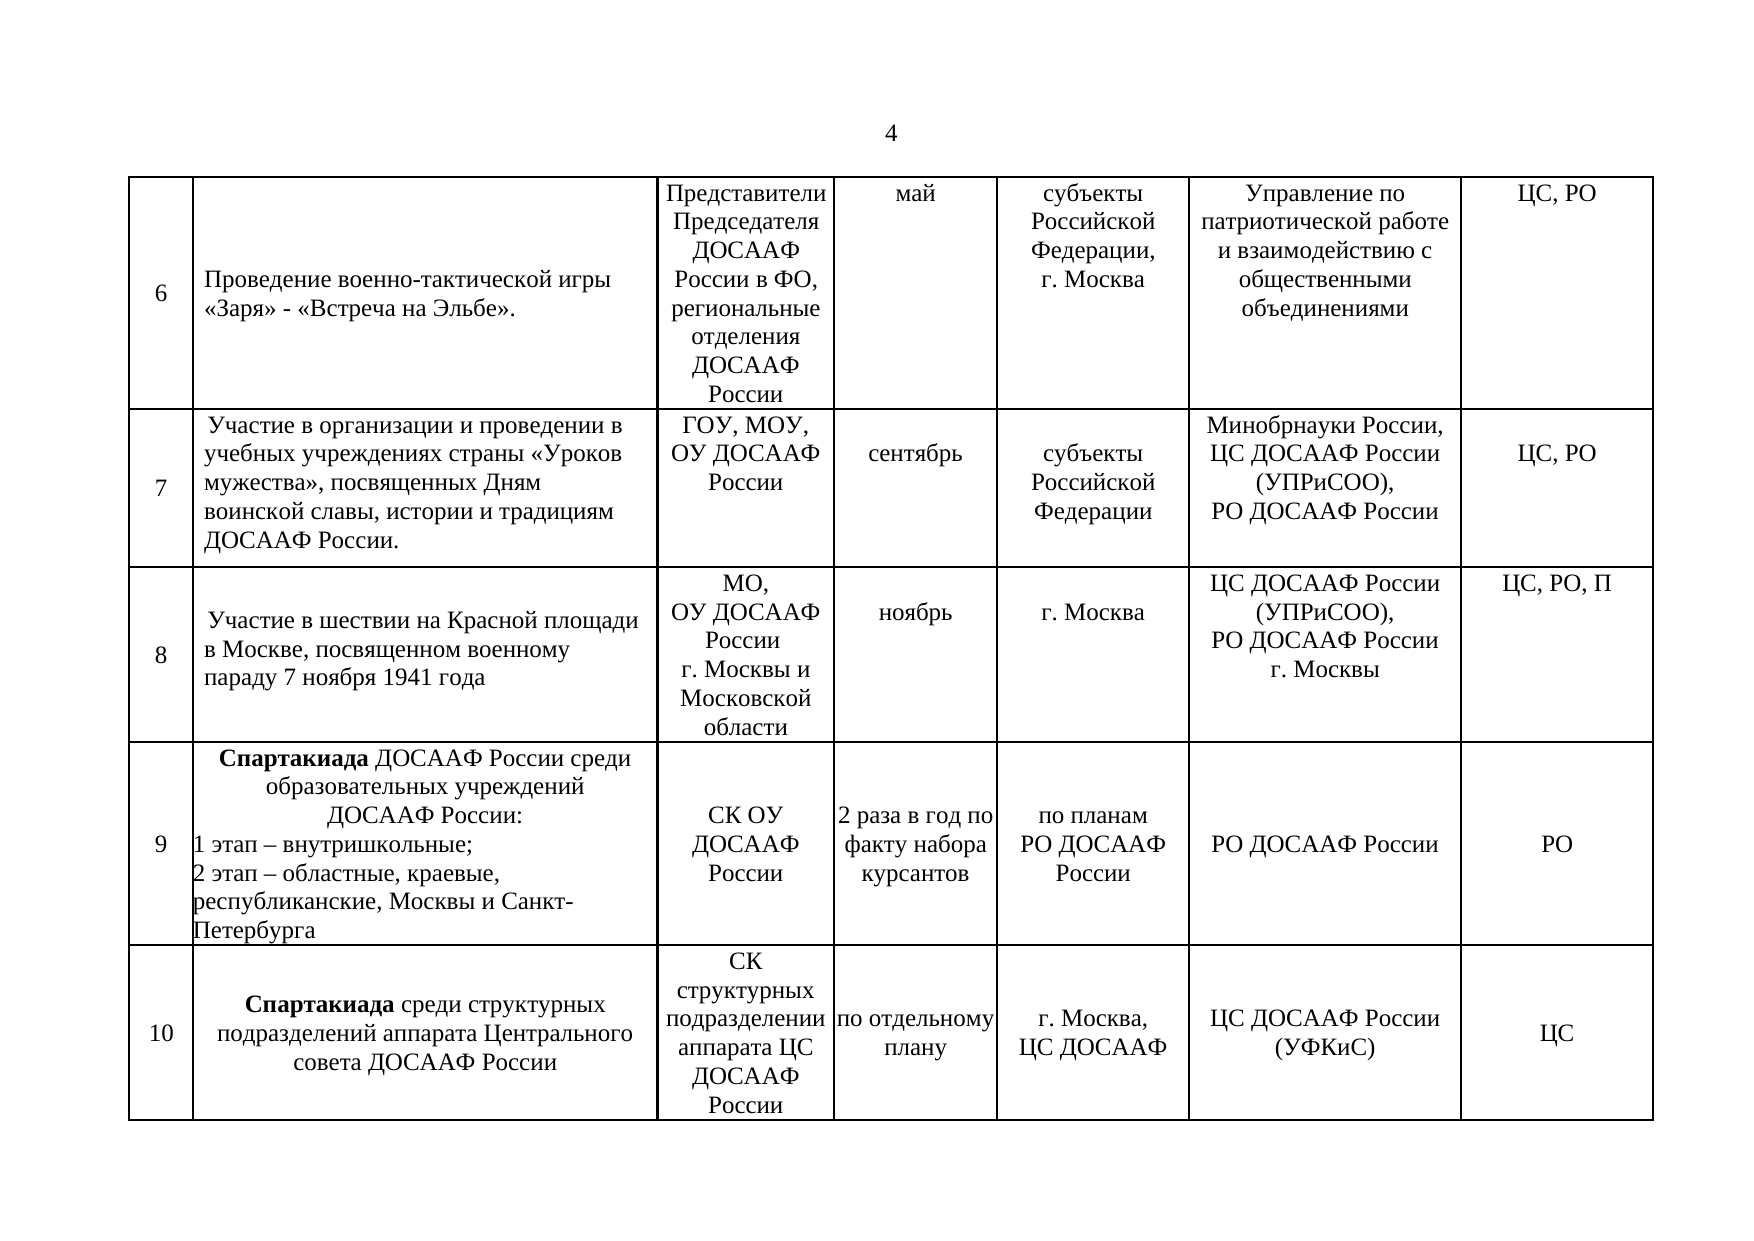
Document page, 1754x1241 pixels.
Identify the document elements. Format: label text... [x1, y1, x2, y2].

table_cell РО ДОСААФ России [1190, 743, 1460, 944]
table_cell 9 [130, 743, 192, 944]
table_cell ГОУ, МОУ, ОУ ДОСААФ России [659, 410, 833, 566]
table_cell субъекты Российской Федерации [998, 410, 1188, 566]
table_cell ЦС [1462, 946, 1652, 1118]
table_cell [1190, 178, 1460, 408]
table_cell 8 [130, 568, 192, 741]
table_cell Участие в шествии на Красной площади в Москве, посвященном военному параду 7 ноября 1941 года [194, 568, 656, 741]
table_cell СК структурных подразделении аппарата ЦС ДОСААФ России [659, 946, 833, 1118]
table_cell 6 [130, 178, 192, 408]
table_cell СК ОУ ДОСААФ России [659, 743, 833, 944]
table_cell Представители Председателя ДОСААФ России в ФО, региональные отделения ДОСААФ России [659, 178, 833, 408]
table_cell г. Москва, ЦС ДОСААФ [998, 946, 1188, 1118]
table_cell ЦС, РО [1462, 410, 1652, 566]
table_cell г. Москва [998, 568, 1188, 741]
table_cell 10 [130, 946, 192, 1118]
table_cell по планам РО ДОСААФ России [998, 743, 1188, 944]
table_cell Спартакиада среди структурных подразделений аппарата Центрального совета ДОСААФ России [194, 946, 656, 1118]
table_cell ЦС ДОСААФ России (УФКиС) [1190, 946, 1460, 1118]
table_cell сентябрь [835, 410, 996, 566]
table_cell ноябрь [835, 568, 996, 741]
table_cell Участие в организации и проведении в учебных учреждениях страны «Уроков мужества», посвященных Дням воинской славы, истории и традициям ДОСААФ России. [194, 410, 656, 566]
table_cell 2 раза в год по факту набора курсантов [835, 743, 996, 944]
table_cell по отдельному плану [835, 946, 996, 1118]
table_cell МО, ОУ ДОСААФ России г. Москвы и Московской области [659, 568, 833, 741]
table_cell ЦС, РО [1462, 178, 1652, 408]
table_cell Спартакиада ДОСААФ России среди образовательных учреждений ДОСААФ России: 1 этап – внутришкольные; 2 этап – областные, краевые, республиканские, Москвы и Санкт-Петербурга [194, 743, 656, 944]
table_cell Проведение военно-тактической игры «Заря» - «Встреча на Эльбе». [194, 178, 656, 408]
table_cell ЦС, РО, П [1462, 568, 1652, 741]
table_cell ЦС ДОСААФ России (УПРиСОО), РО ДОСААФ России г. Москвы [1190, 568, 1460, 741]
table_cell субъекты Российской Федерации, г. Москва [998, 178, 1188, 408]
table_cell май [835, 178, 996, 408]
table_cell Минобрнауки России, ЦС ДОСААФ России (УПРиСОО), РО ДОСААФ России [1190, 410, 1460, 566]
table_cell РО [1462, 743, 1652, 944]
table_cell 7 [130, 410, 192, 566]
